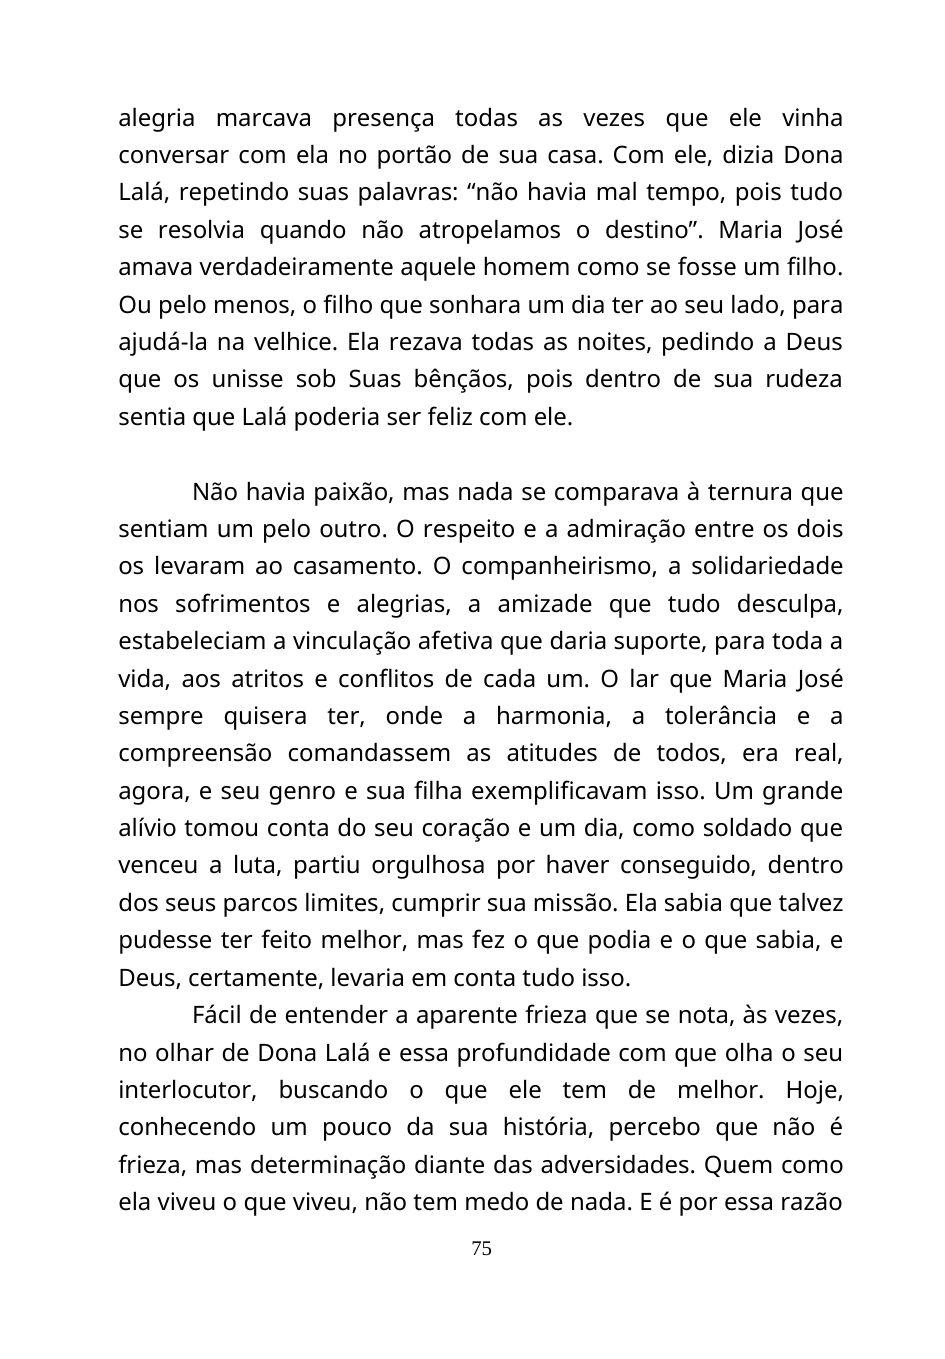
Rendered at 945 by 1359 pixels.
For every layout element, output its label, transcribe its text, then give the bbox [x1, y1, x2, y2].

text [118, 100, 844, 432]
text Não havia paixão, mas nada se comparava à ternura que sentiam um pelo outro. O respeito e a admiração entre os dois os levaram ao casamento. O companheirismo, a solidariedade nos sofrimentos e alegrias, a amizade que tudo desculpa, estabeleciam a vinculação afetiva que daria suporte, para toda a vida, aos atritos e conflitos de cada um. O lar que Maria José sempre quisera ter, onde a harmonia, a tolerância e a compreensão comandassem as atitudes de todos, era real, agora, e seu genro e sua filha exemplificavam isso. Um grande alívio tomou conta do seu coração e um dia, como soldado que venceu a luta, partiu orgulhosa por haver conseguido, dentro dos seus parcos limites, cumprir sua missão. Ela sabia que talvez pudesse ter feito melhor, mas fez o que podia e o que sabia, e Deus, certamente, levaria em conta tudo isso. [118, 474, 844, 993]
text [118, 998, 844, 1217]
